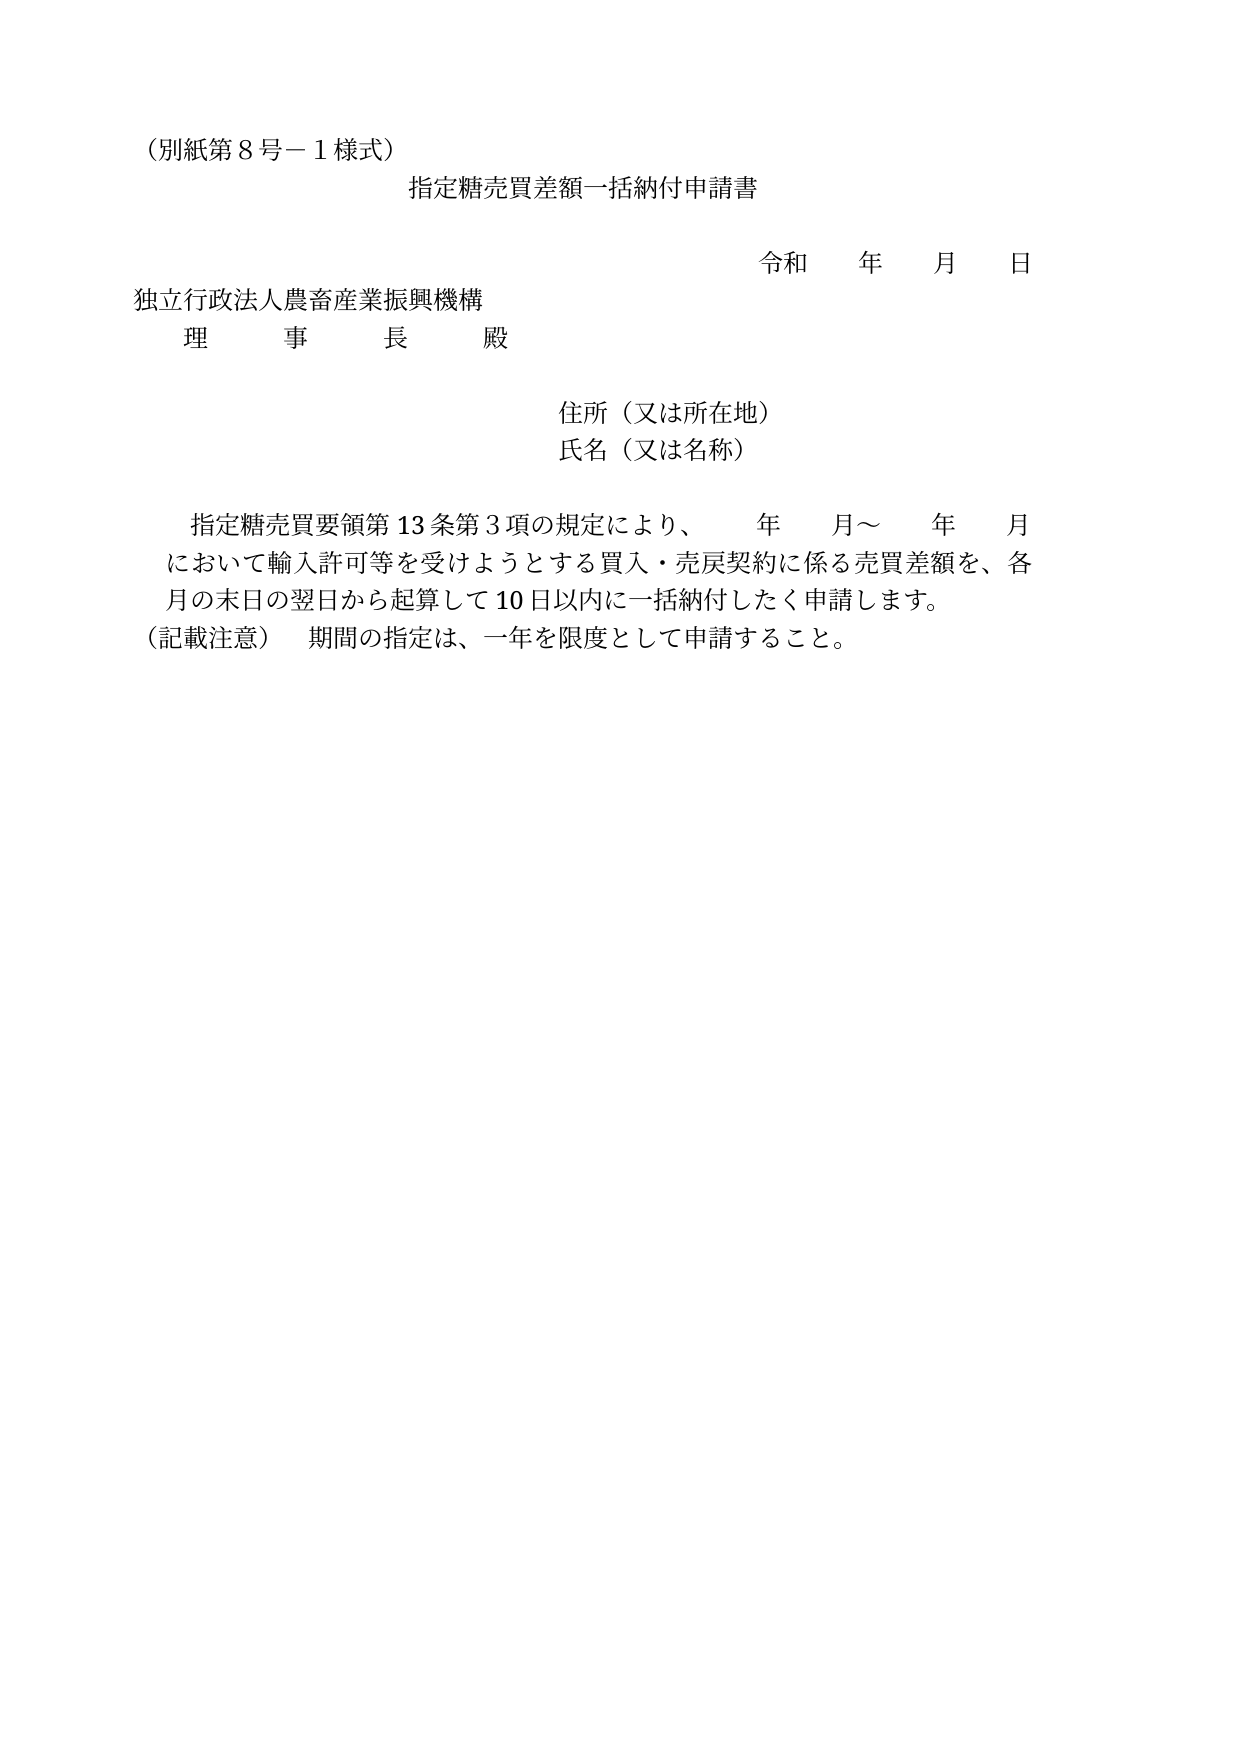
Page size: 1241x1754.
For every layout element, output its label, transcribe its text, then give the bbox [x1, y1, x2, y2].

text （別紙第８号－１様式） [133, 130, 1020, 168]
text （記載注意） 期間の指定は、一年を限度として申請すること。 [133, 618, 1034, 655]
text 指定糖売買差額一括納付申請書 [133, 168, 1034, 205]
text 理 事 長 殿 [133, 318, 1034, 355]
text 指定糖売買要領第13条第３項の規定により、 年 月～ 年 月において輸入許可等を受けようとする買入・売戻契約に係る売買差額を、各月の末日の翌日から起算して10日以内に一括納付したく申請します。 [90, 505, 1034, 618]
text 住所（又は所在地） [133, 393, 942, 430]
text 氏名（又は名称） [133, 430, 984, 468]
text 令和 年 月 日 [133, 243, 1034, 280]
text 独立行政法人農畜産業振興機構 [133, 280, 1034, 318]
